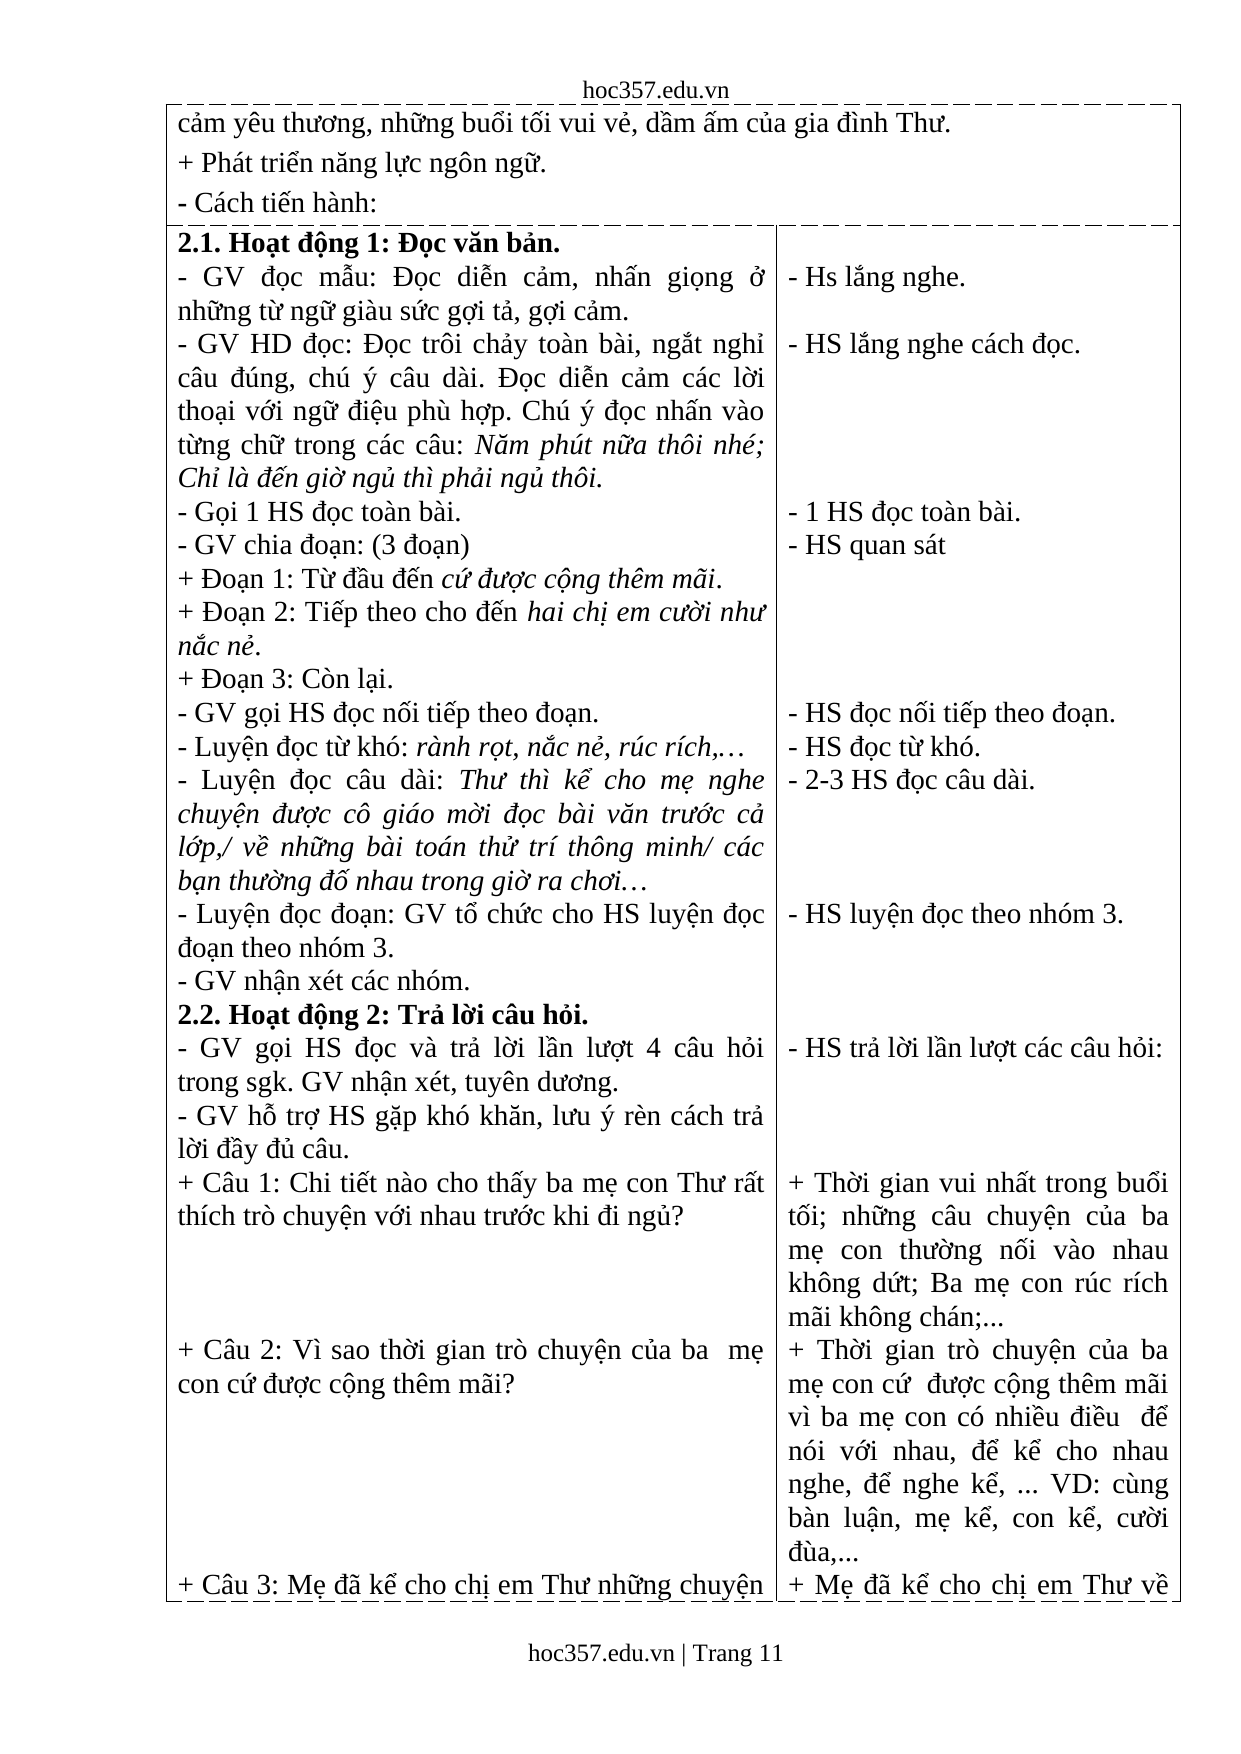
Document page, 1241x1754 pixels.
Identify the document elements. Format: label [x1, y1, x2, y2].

table_cell [167, 104, 1180, 224]
table_cell [167, 225, 776, 1601]
table_cell [777, 225, 1180, 1601]
